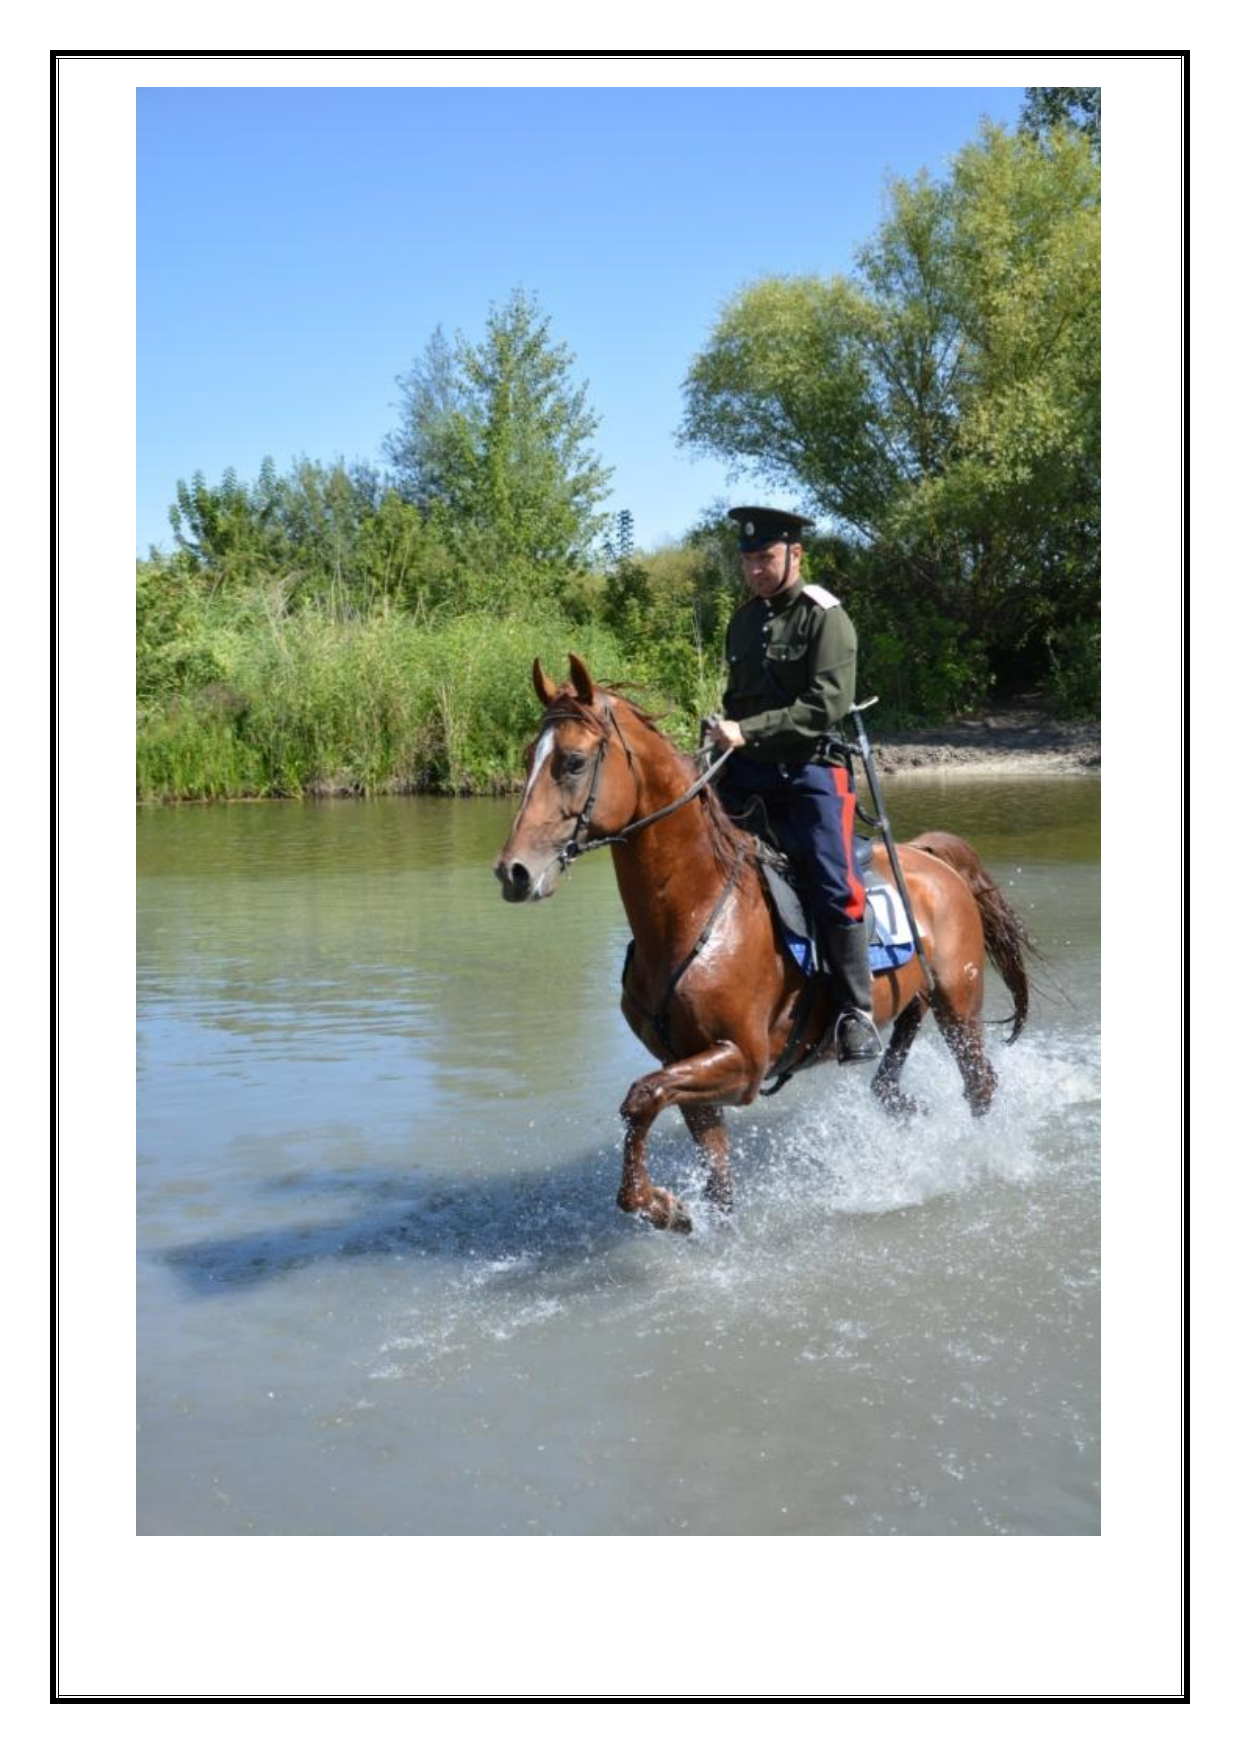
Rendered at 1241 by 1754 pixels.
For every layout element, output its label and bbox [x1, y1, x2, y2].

picture [136, 87, 1101, 1536]
